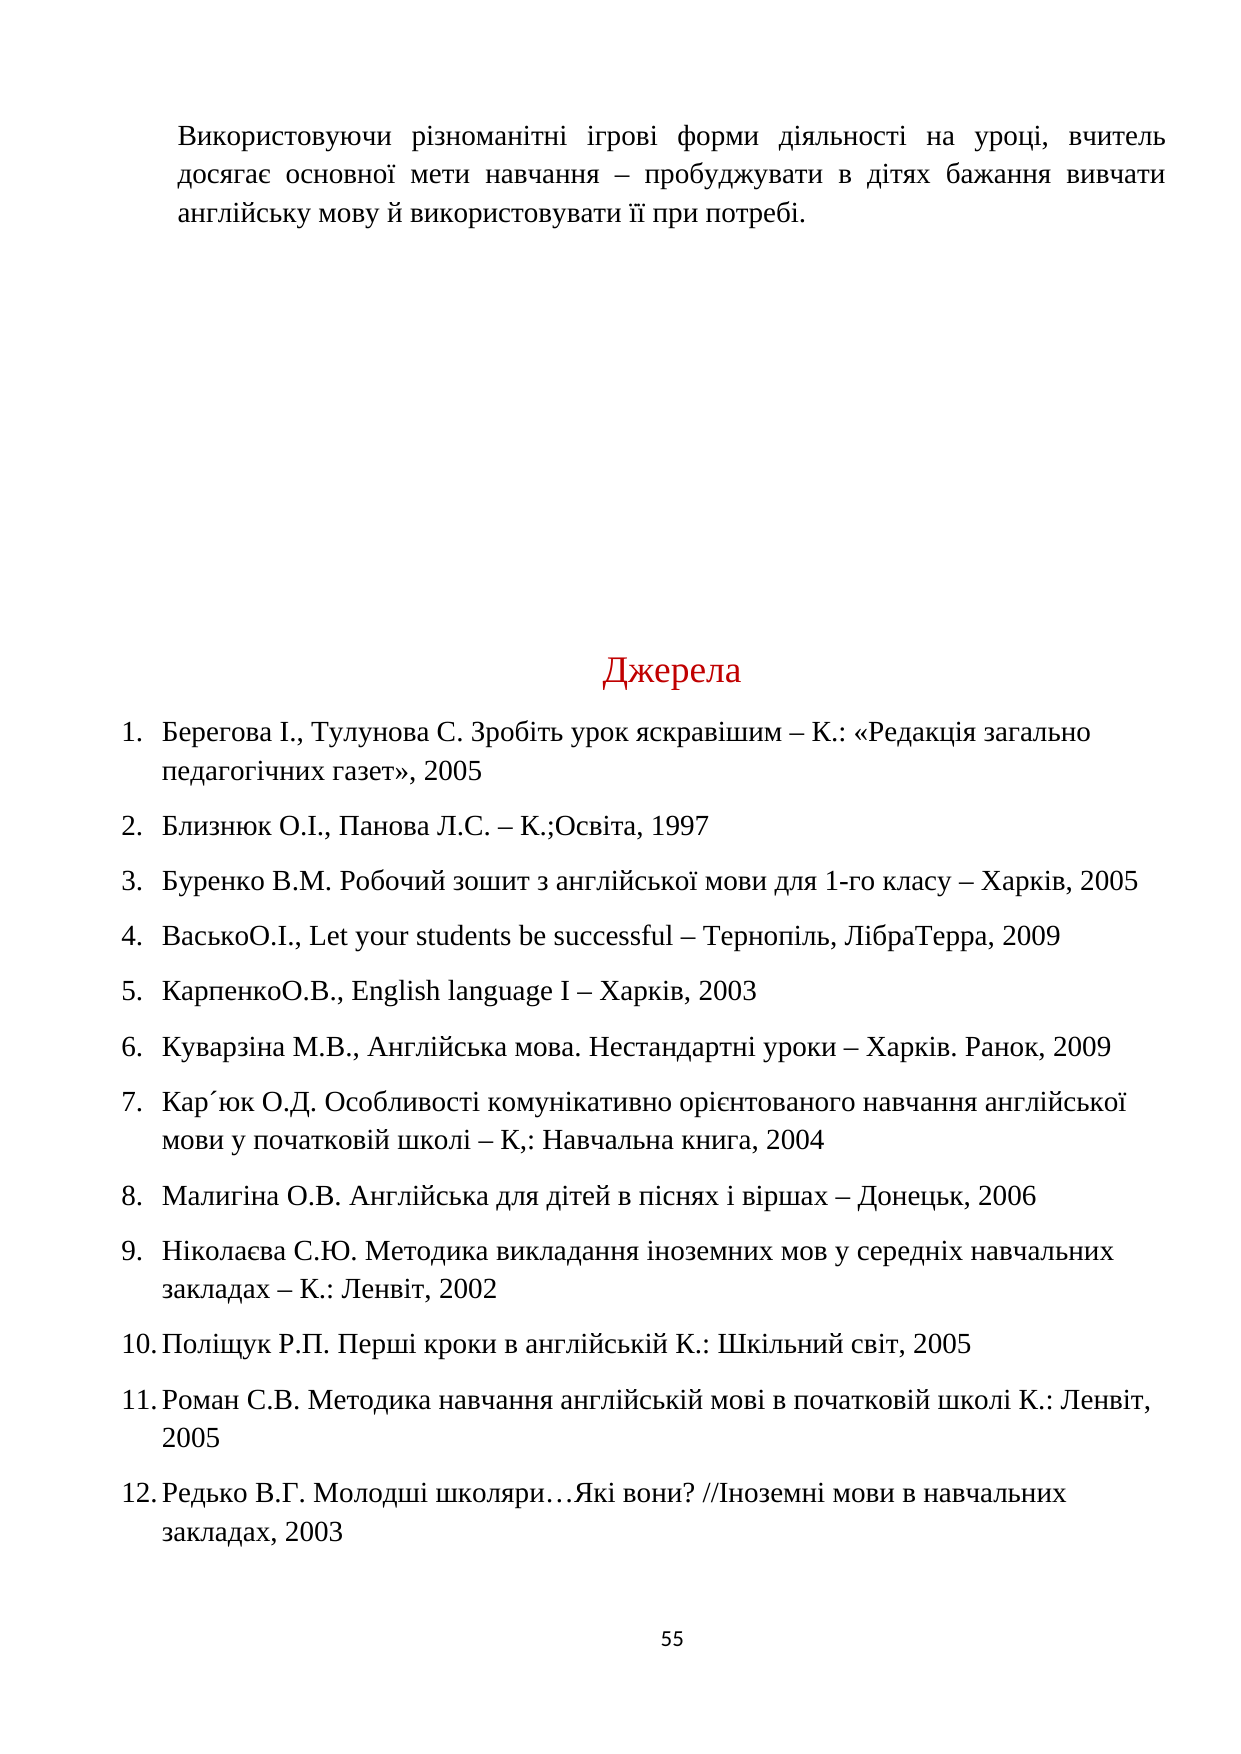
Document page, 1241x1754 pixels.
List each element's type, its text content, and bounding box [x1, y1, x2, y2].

list Буренко В.М. Робочий зошит з англійської мови для 1-го класу – Харків, 2005 [121, 863, 1167, 897]
list Куварзіна М.В., Англійська мова. Нестандартні уроки – Харків. Ранок, 2009 [121, 1029, 1167, 1062]
list Близнюк О.І., Панова Л.С. – К.;Освіта, 1997 [121, 808, 1167, 841]
list Ніколаєва С.Ю. Методика викладання іноземних мов у середніх навчальних закладах – К.: Ленвіт, 2002 [121, 1233, 1167, 1305]
list Малигіна О.В. Англійська для дітей в піснях і віршах – Донецьк, 2006 [121, 1178, 1167, 1211]
list Роман С.В. Методика навчання англійській мові в початковій школі К.: Ленвіт, 2005 [121, 1382, 1167, 1454]
list Кар´юк О.Д. Особливості комунікативно орієнтованого навчання англійської мови у початковій школі – К,: Навчальна книга, 2004 [121, 1084, 1167, 1156]
text Використовуючи різноманітні ігрові форми діяльності на уроці, вчитель досягає основної мети навчання – пробуджувати в дітях бажання вивчати англійську мову й використовувати її при потребі. [177, 118, 1167, 229]
list Поліщук Р.П. Перші кроки в англійській К.: Шкільний світ, 2005 [121, 1327, 1167, 1360]
text Джерела [177, 648, 1167, 691]
list ВаськоО.І., Let your students be successful – Тернопіль, ЛібраТерра, 2009 [121, 918, 1167, 952]
list Редько В.Г. Молодші школяри…Які вони? //Іноземні мови в навчальних закладах, 2003 [121, 1476, 1167, 1548]
list Берегова І., Тулунова С. Зробіть урок яскравішим – К.: «Редакція загально педагогічних газет», 2005 [121, 714, 1167, 786]
list КарпенкоО.В., English language I – Харків, 2003 [121, 973, 1167, 1007]
